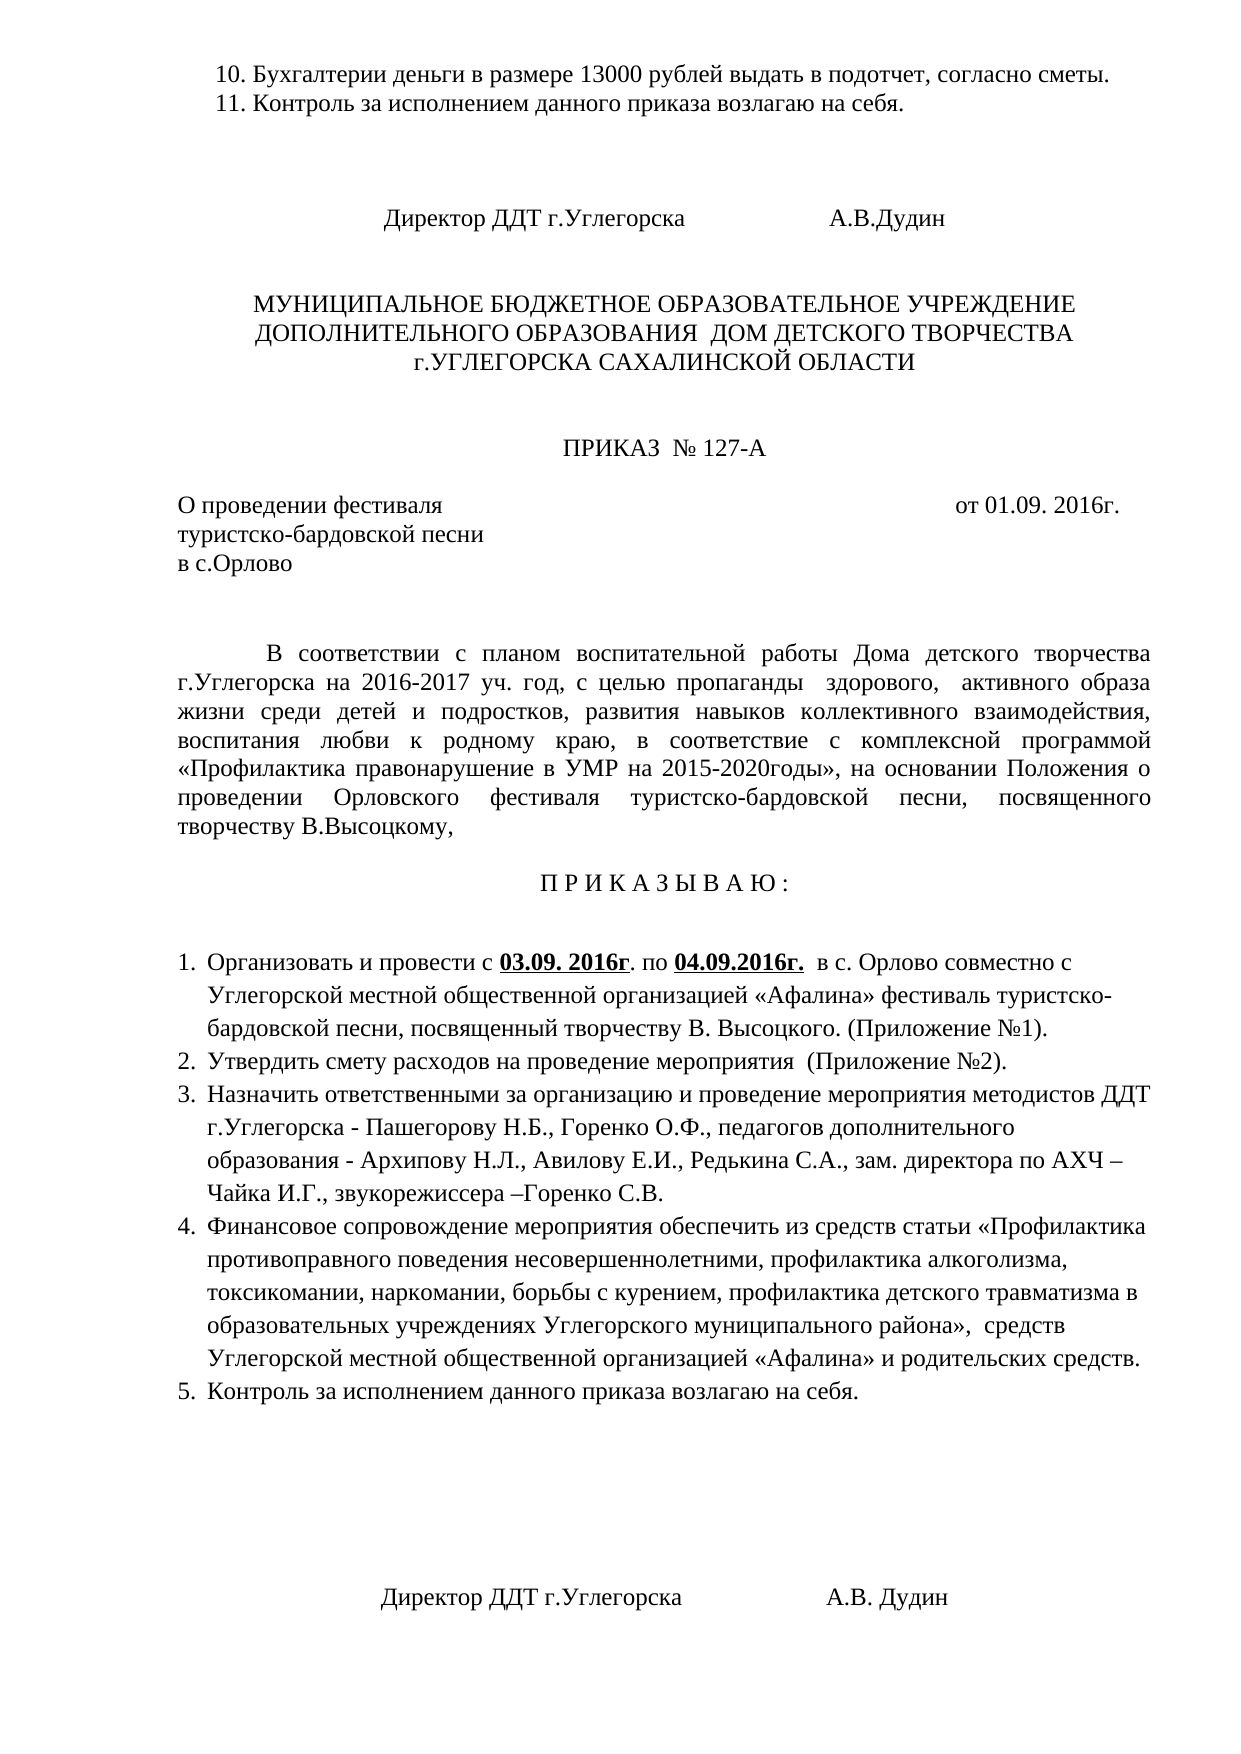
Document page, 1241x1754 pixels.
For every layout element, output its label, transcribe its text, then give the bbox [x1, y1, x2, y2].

text в с.Орлово [177, 548, 1152, 577]
text ДОПОЛНИТЕЛЬНОГО ОБРАЗОВАНИЯ ДОМ ДЕТСКОГО ТВОРЧЕСТВА [177, 318, 1152, 347]
list Бухгалтерии деньги в размере 13000 рублей выдать в подотчет, согласно сметы. [215, 59, 1152, 88]
list Назначить ответственными за организацию и проведение мероприятия методистов ДДТ г.Углегорска - Пашегорову Н.Б., Горенко О.Ф., педагогов дополнительного образования - Архипову Н.Л., Авилову Е.И., Редькина С.А., зам. директора по АХЧ –Чайка И.Г., звукорежиссера –Горенко С.В. [177, 1079, 1152, 1207]
text В соответствии с планом воспитательной работы Дома детского творчества г.Углегорска на 2016-2017 уч. год, с целью пропаганды здорового, активного образа жизни среди детей и подростков, развития навыков коллективного взаимодействия, воспитания любви к родному краю, в соответствие с комплексной программой «Профилактика правонарушение в УМР на 2015-2020годы», на основании Положения о проведении Орловского фестиваля туристско-бардовской песни, посвященного творчеству В.Высоцкому, [177, 638, 1152, 840]
list Организовать и провести с 03.09. 2016г. по 04.09.2016г. в с. Орлово совместно с Углегорской местной общественной организацией «Афалина» фестиваль туристско-бардовской песни, посвященный творчеству В. Высоцкого. (Приложение №1). [177, 947, 1152, 1042]
list Финансовое сопровождение мероприятия обеспечить из средств статьи «Профилактика противоправного поведения несовершеннолетними, профилактика алкоголизма, токсикомании, наркомании, борьбы с курением, профилактика детского травматизма в образовательных учреждениях Углегорского муниципального района», средств Углегорской местной общественной организацией «Афалина» и родительских средств. [177, 1211, 1152, 1372]
text ПРИКАЗ № 127-А [177, 433, 1152, 462]
text МУНИЦИПАЛЬНОЕ БЮДЖЕТНОЕ ОБРАЗОВАТЕЛЬНОЕ УЧРЕЖДЕНИЕ [177, 289, 1152, 318]
text Директор ДДТ г.Углегорска А.В.Дудин [177, 203, 1152, 232]
list Контроль за исполнением данного приказа возлагаю на себя. [215, 88, 1152, 117]
text туристско-бардовской песни [177, 519, 1152, 548]
text Директор ДДТ г.Углегорска А.В. Дудин [177, 1582, 1152, 1610]
list Контроль за исполнением данного приказа возлагаю на себя. [177, 1376, 1152, 1405]
list Утвердить смету расходов на проведение мероприятия (Приложение №2). [177, 1046, 1152, 1074]
text г.УГЛЕГОРСКА САХАЛИНСКОЙ ОБЛАСТИ [177, 347, 1152, 375]
text О проведении фестиваля от 01.09. 2016г. [177, 490, 1152, 519]
text П Р И К А З Ы В А Ю : [177, 868, 1152, 897]
